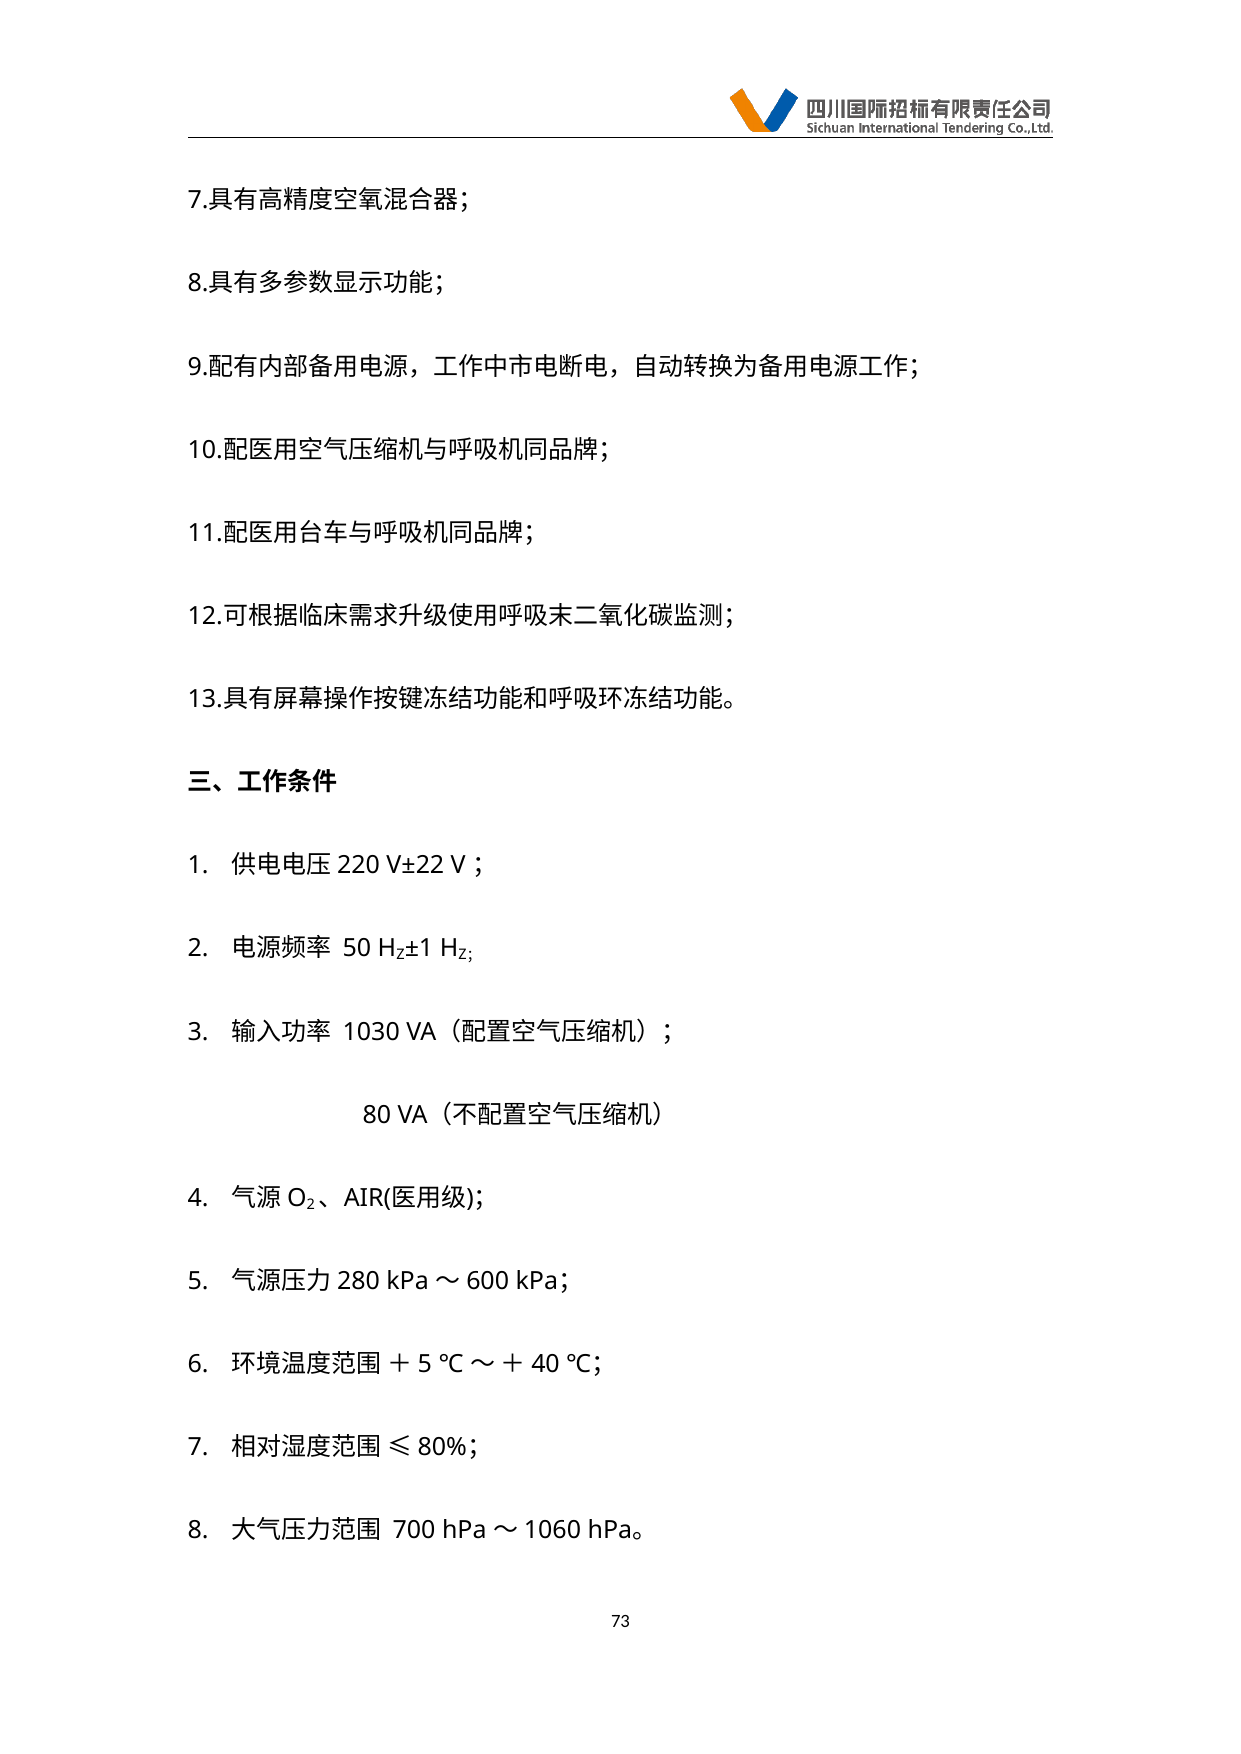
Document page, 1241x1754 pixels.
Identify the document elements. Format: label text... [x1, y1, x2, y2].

text 9.配有内部备用电源，工作中市电断电，自动转换为备用电源工作； [187, 332, 1053, 397]
list 输入功率 1030 VA（配置空气压缩机）； [187, 997, 1053, 1062]
list 相对湿度范围 ≤ 80%； [187, 1412, 1053, 1477]
text 7.具有高精度空氧混合器； [187, 165, 1053, 230]
list 电源频率 50 HZ±1 HZ； [187, 913, 1053, 978]
text 13.具有屏幕操作按键冻结功能和呼吸环冻结功能。 [187, 664, 1053, 729]
text 80 VA（不配置空气压缩机） [187, 1080, 1053, 1145]
list 气源压力 280 kPa ～ 600 kPa； [187, 1246, 1053, 1311]
text 8.具有多参数显示功能； [187, 248, 1053, 313]
text 三、工作条件 [187, 747, 1053, 812]
text 10.配医用空气压缩机与呼吸机同品牌； [187, 415, 1053, 480]
list 环境温度范围 ＋ 5 ℃ ～ ＋ 40 ℃； [187, 1329, 1053, 1394]
list 气源 O2 、AIR(医用级)； [187, 1163, 1053, 1228]
text 11.配医用台车与呼吸机同品牌； [187, 498, 1053, 563]
list 大气压力范围 700 hPa ～ 1060 hPa。 [187, 1495, 1053, 1560]
list 供电电压 220 V±22 V ； [187, 830, 1053, 895]
picture [729, 88, 1053, 135]
text 12.可根据临床需求升级使用呼吸末二氧化碳监测； [187, 581, 1053, 646]
